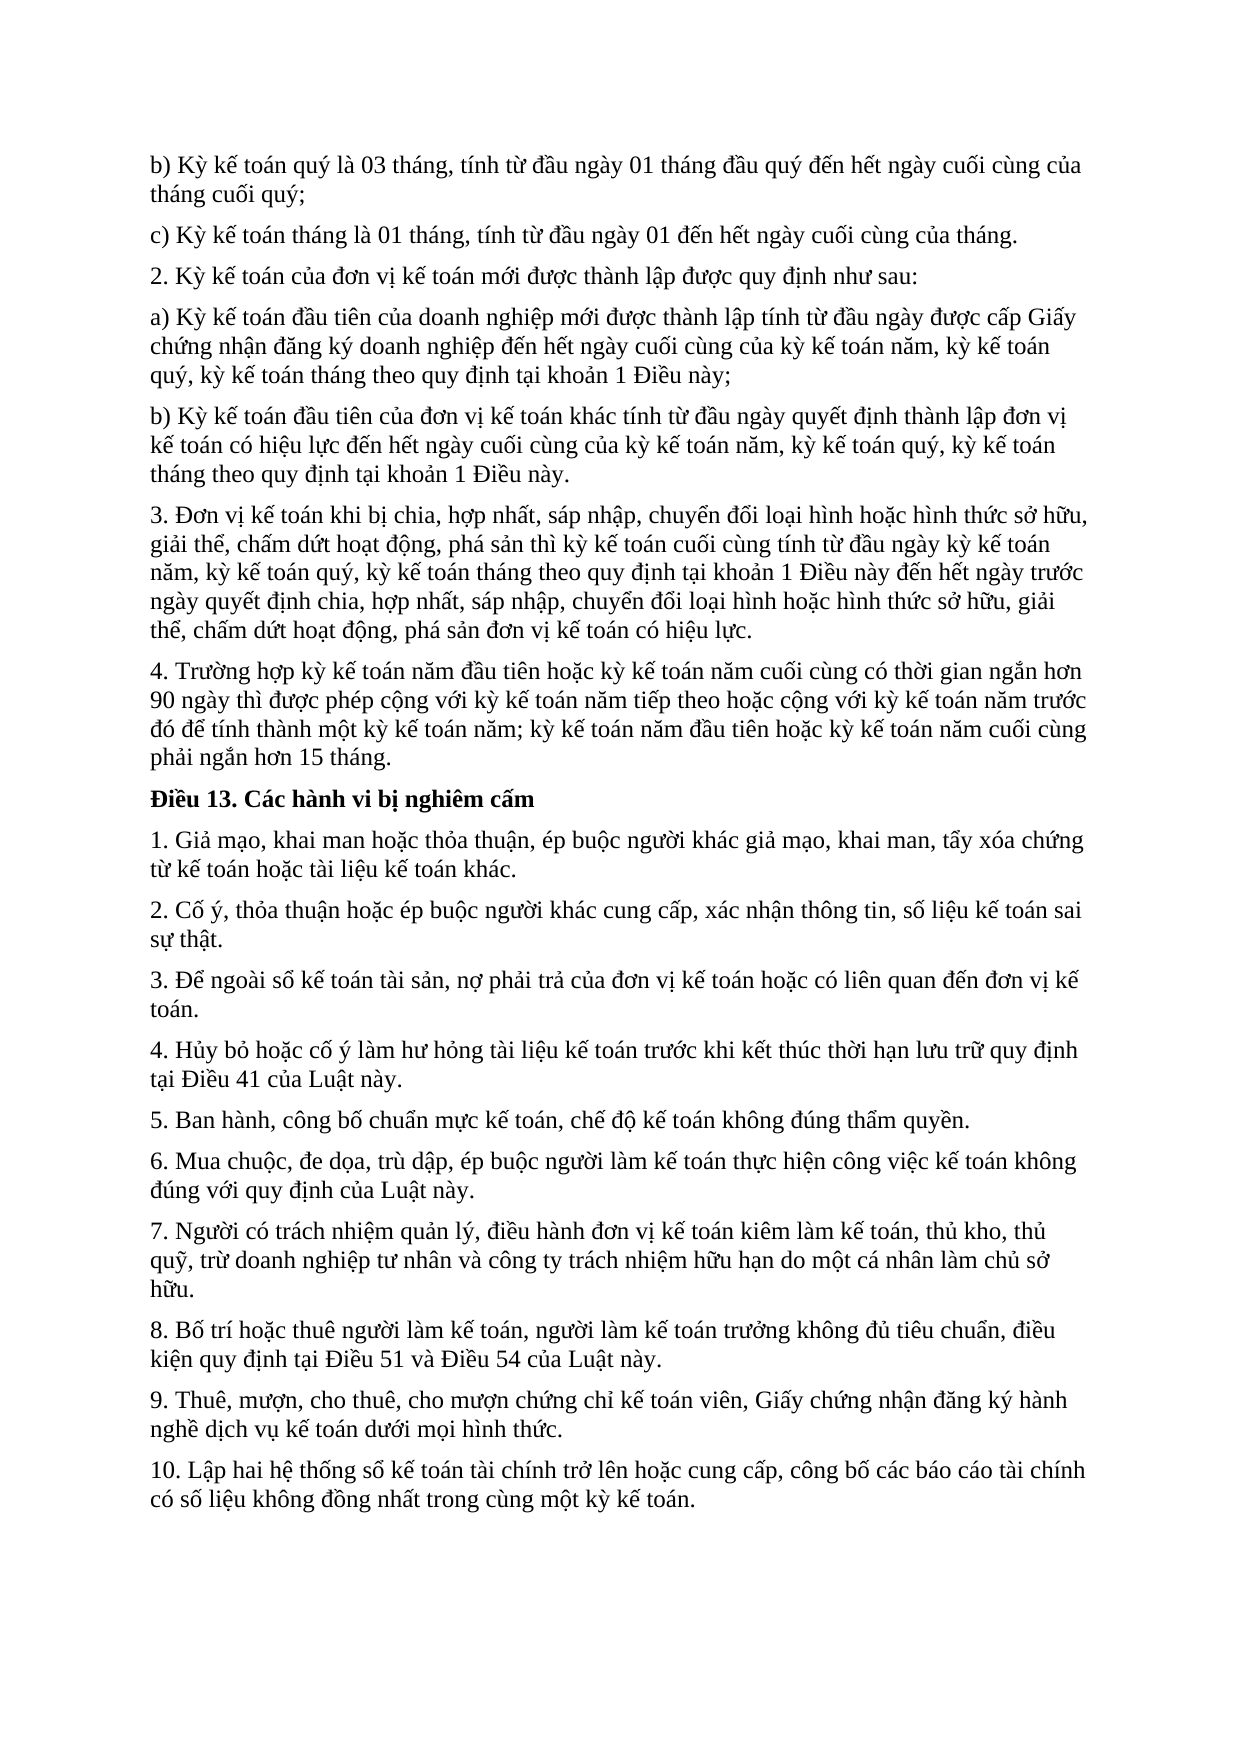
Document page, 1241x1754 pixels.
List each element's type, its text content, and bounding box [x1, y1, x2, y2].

text 3. Đơn vị kế toán khi bị chia, hợp nhất, sáp nhập, chuyển đổi loại hình hoặc hình thức sở hữu, giải thể, chấm dứt hoạt động, phá sản thì kỳ kế toán cuối cùng tính từ đầu ngày kỳ kế toán năm, kỳ kế toán quý, kỳ kế toán tháng theo quy định tại khoản 1 Điều này đến hết ngày trước ngày quyết định chia, hợp nhất, sáp nhập, chuyển đổi loại hình hoặc hình thức sở hữu, giải thể, chấm dứt hoạt động, phá sản đơn vị kế toán có hiệu lực. [150, 500, 1090, 644]
text 9. Thuê, mượn, cho thuê, cho mượn chứng chỉ kế toán viên, Giấy chứng nhận đăng ký hành nghề dịch vụ kế toán dưới mọi hình thức. [150, 1385, 1090, 1442]
text 3. Để ngoài sổ kế toán tài sản, nợ phải trả của đơn vị kế toán hoặc có liên quan đến đơn vị kế toán. [150, 965, 1090, 1022]
text 4. Hủy bỏ hoặc cố ý làm hư hỏng tài liệu kế toán trước khi kết thúc thời hạn lưu trữ quy định tại Điều 41 của Luật này. [150, 1035, 1090, 1092]
text 8. Bố trí hoặc thuê người làm kế toán, người làm kế toán trưởng không đủ tiêu chuẩn, điều kiện quy định tại Điều 51 và Điều 54 của Luật này. [150, 1315, 1090, 1372]
text 7. Người có trách nhiệm quản lý, điều hành đơn vị kế toán kiêm làm kế toán, thủ kho, thủ quỹ, trừ doanh nghiệp tư nhân và công ty trách nhiệm hữu hạn do một cá nhân làm chủ sở hữu. [150, 1216, 1090, 1302]
text c) Kỳ kế toán tháng là 01 tháng, tính từ đầu ngày 01 đến hết ngày cuối cùng của tháng. [150, 220, 1090, 249]
text 2. Kỳ kế toán của đơn vị kế toán mới được thành lập được quy định như sau: [150, 261, 1090, 290]
text a) Kỳ kế toán đầu tiên của doanh nghiệp mới được thành lập tính từ đầu ngày được cấp Giấy chứng nhận đăng ký doanh nghiệp đến hết ngày cuối cùng của kỳ kế toán năm, kỳ kế toán quý, kỳ kế toán tháng theo quy định tại khoản 1 Điều này; [150, 302, 1090, 389]
text 5. Ban hành, công bố chuẩn mực kế toán, chế độ kế toán không đúng thẩm quyền. [150, 1105, 1090, 1134]
text 2. Cố ý, thỏa thuận hoặc ép buộc người khác cung cấp, xác nhận thông tin, số liệu kế toán sai sự thật. [150, 895, 1090, 952]
text 10. Lập hai hệ thống sổ kế toán tài chính trở lên hoặc cung cấp, công bố các báo cáo tài chính có số liệu không đồng nhất trong cùng một kỳ kế toán. [150, 1455, 1090, 1512]
text 6. Mua chuộc, đe dọa, trù dập, ép buộc người làm kế toán thực hiện công việc kế toán không đúng với quy định của Luật này. [150, 1146, 1090, 1204]
text b) Kỳ kế toán đầu tiên của đơn vị kế toán khác tính từ đầu ngày quyết định thành lập đơn vị kế toán có hiệu lực đến hết ngày cuối cùng của kỳ kế toán năm, kỳ kế toán quý, kỳ kế toán tháng theo quy định tại khoản 1 Điều này. [150, 401, 1090, 487]
text 4. Trường hợp kỳ kế toán năm đầu tiên hoặc kỳ kế toán năm cuối cùng có thời gian ngắn hơn 90 ngày thì được phép cộng với kỳ kế toán năm tiếp theo hoặc cộng với kỳ kế toán năm trước đó để tính thành một kỳ kế toán năm; kỳ kế toán năm đầu tiên hoặc kỳ kế toán năm cuối cùng phải ngắn hơn 15 tháng. [150, 656, 1090, 771]
text b) Kỳ kế toán quý là 03 tháng, tính từ đầu ngày 01 tháng đầu quý đến hết ngày cuối cùng của tháng cuối quý; [150, 150, 1090, 207]
text 1. Giả mạo, khai man hoặc thỏa thuận, ép buộc người khác giả mạo, khai man, tẩy xóa chứng từ kế toán hoặc tài liệu kế toán khác. [150, 825, 1090, 882]
text Điều 13. Các hành vi bị nghiêm cấm [150, 784, 1090, 812]
